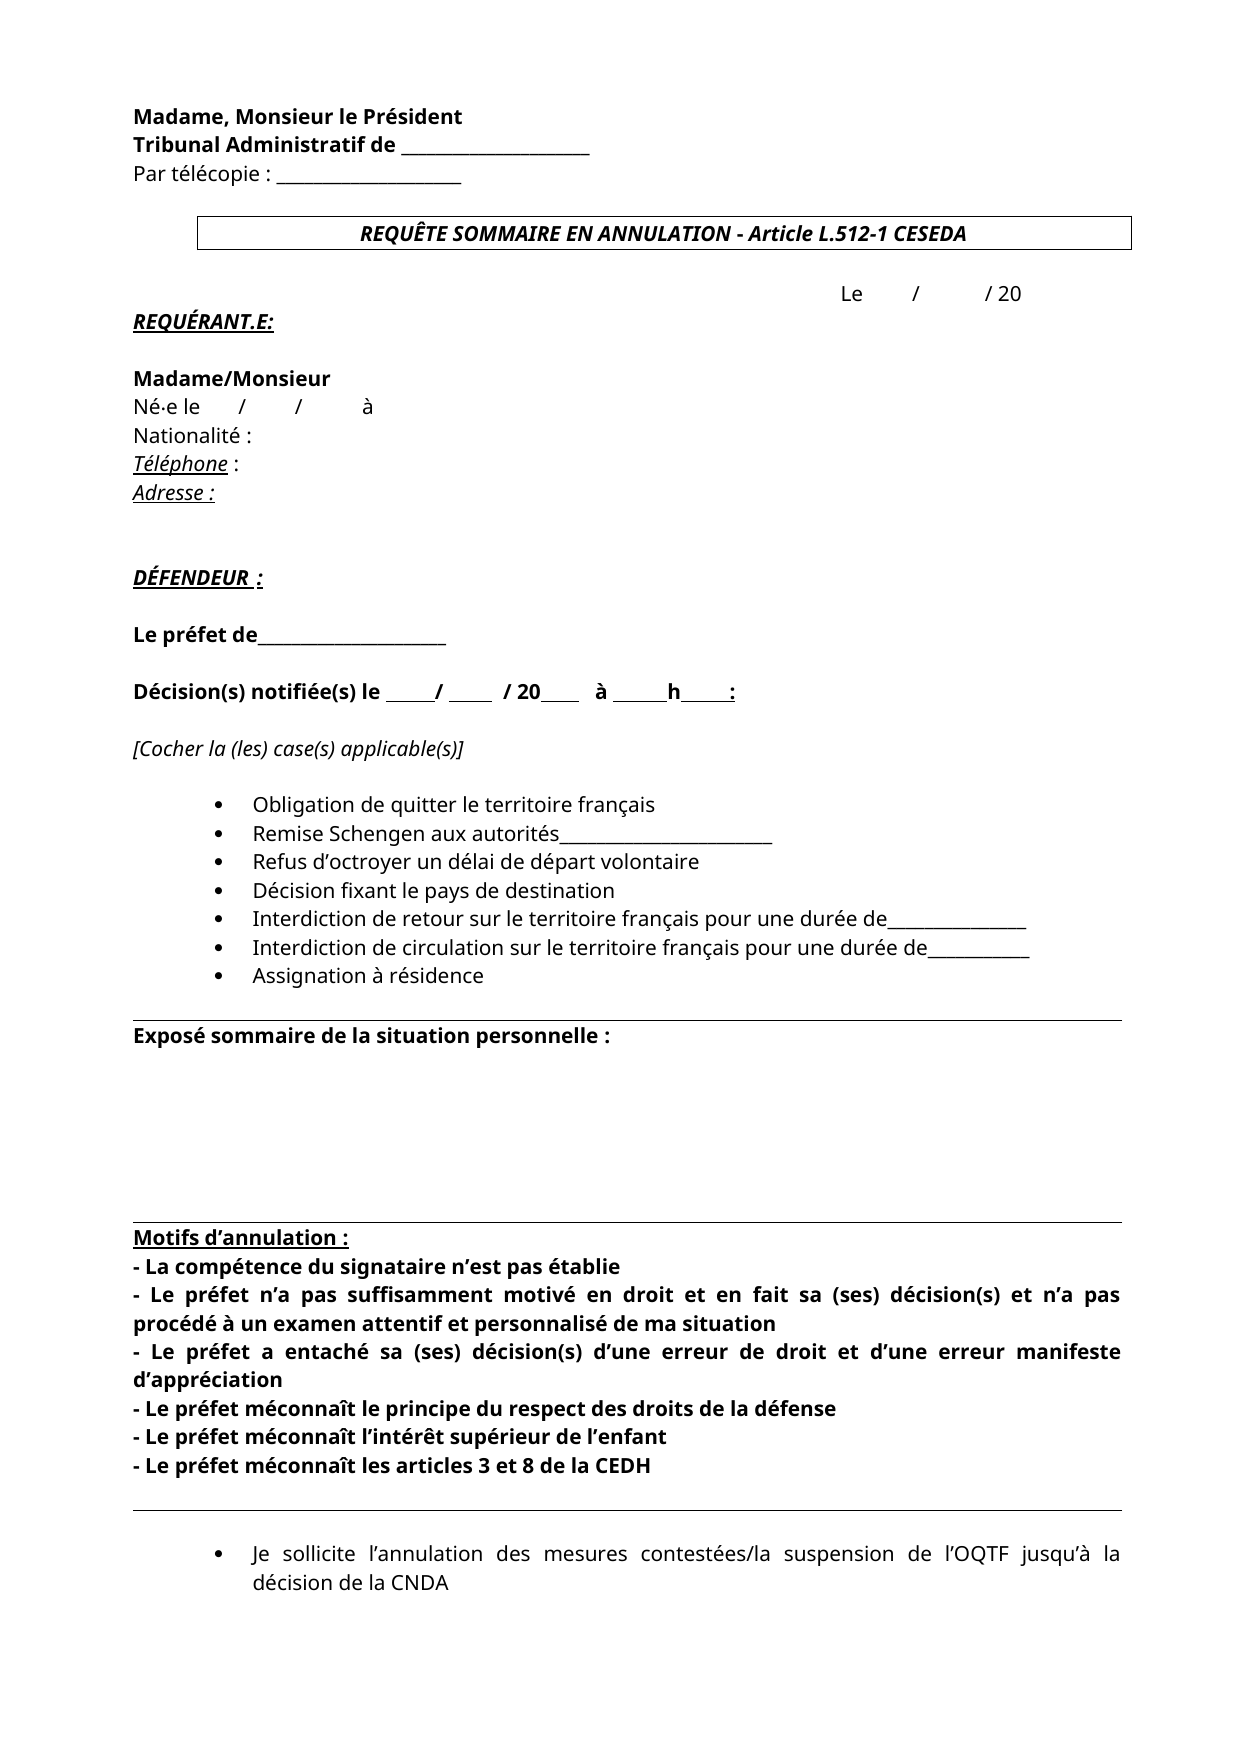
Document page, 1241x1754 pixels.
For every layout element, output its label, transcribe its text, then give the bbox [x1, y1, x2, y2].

text Tribunal Administratif de ______________________ [133, 130, 1122, 159]
text - Le préfet méconnaît les articles 3 et 8 de la CEDH [133, 1451, 1122, 1479]
list Je sollicite l’annulation des mesures contestées/la suspension de l’OQTF jusqu’à la décision de la CNDA [215, 1539, 1122, 1596]
text Décision(s) notifiée(s) le / / 20 à h : [133, 677, 1122, 705]
text Né‧e le / / à [133, 392, 1122, 421]
text [Cocher la (les) case(s) applicable(s)] [133, 734, 1122, 762]
text Exposé sommaire de la situation personnelle : [133, 1021, 1122, 1049]
text Adresse : [133, 478, 1122, 506]
text - Le préfet méconnaît le principe du respect des droits de la défense [133, 1394, 1122, 1422]
text REQUÉRANT.E: [133, 307, 1122, 336]
list Interdiction de circulation sur le territoire français pour une durée de___________ [215, 933, 1122, 961]
text Le préfet de______________________ [133, 620, 1122, 648]
text Motifs d’annulation : [133, 1223, 1122, 1252]
text - Le préfet méconnaît l’intérêt supérieur de l’enfant [133, 1422, 1122, 1451]
text Par télécopie : ____________________ [133, 159, 1122, 187]
list Assignation à résidence [215, 961, 1122, 989]
text Madame/Monsieur [133, 364, 1122, 392]
list Décision fixant le pays de destination [215, 876, 1122, 904]
text Nationalité : [133, 421, 1122, 449]
list REQUÊTE SOMMAIRE EN ANNULATION - Article L.512-1 CESEDA [198, 217, 1131, 249]
list Remise Schengen aux autorités_______________________ [215, 819, 1122, 847]
text Téléphone : [133, 449, 1122, 478]
text DÉFENDEUR : [133, 563, 1122, 591]
list Refus d’octroyer un délai de départ volontaire [215, 847, 1122, 876]
text - Le préfet a entaché sa (ses) décision(s) d’une erreur de droit et d’une erreur manifeste d’appréciation [133, 1337, 1122, 1394]
text Madame, Monsieur le Président [133, 102, 1122, 130]
text - Le préfet n’a pas suffisamment motivé en droit et en fait sa (ses) décision(s) et n’a pas procédé à un examen attentif et personnalisé de ma situation [133, 1280, 1122, 1337]
text - La compétence du signataire n’est pas établie [133, 1252, 1122, 1280]
text Le / / 20 [133, 279, 1122, 307]
list Interdiction de retour sur le territoire français pour une durée de_______________ [215, 904, 1122, 933]
list Obligation de quitter le territoire français [215, 791, 1122, 819]
